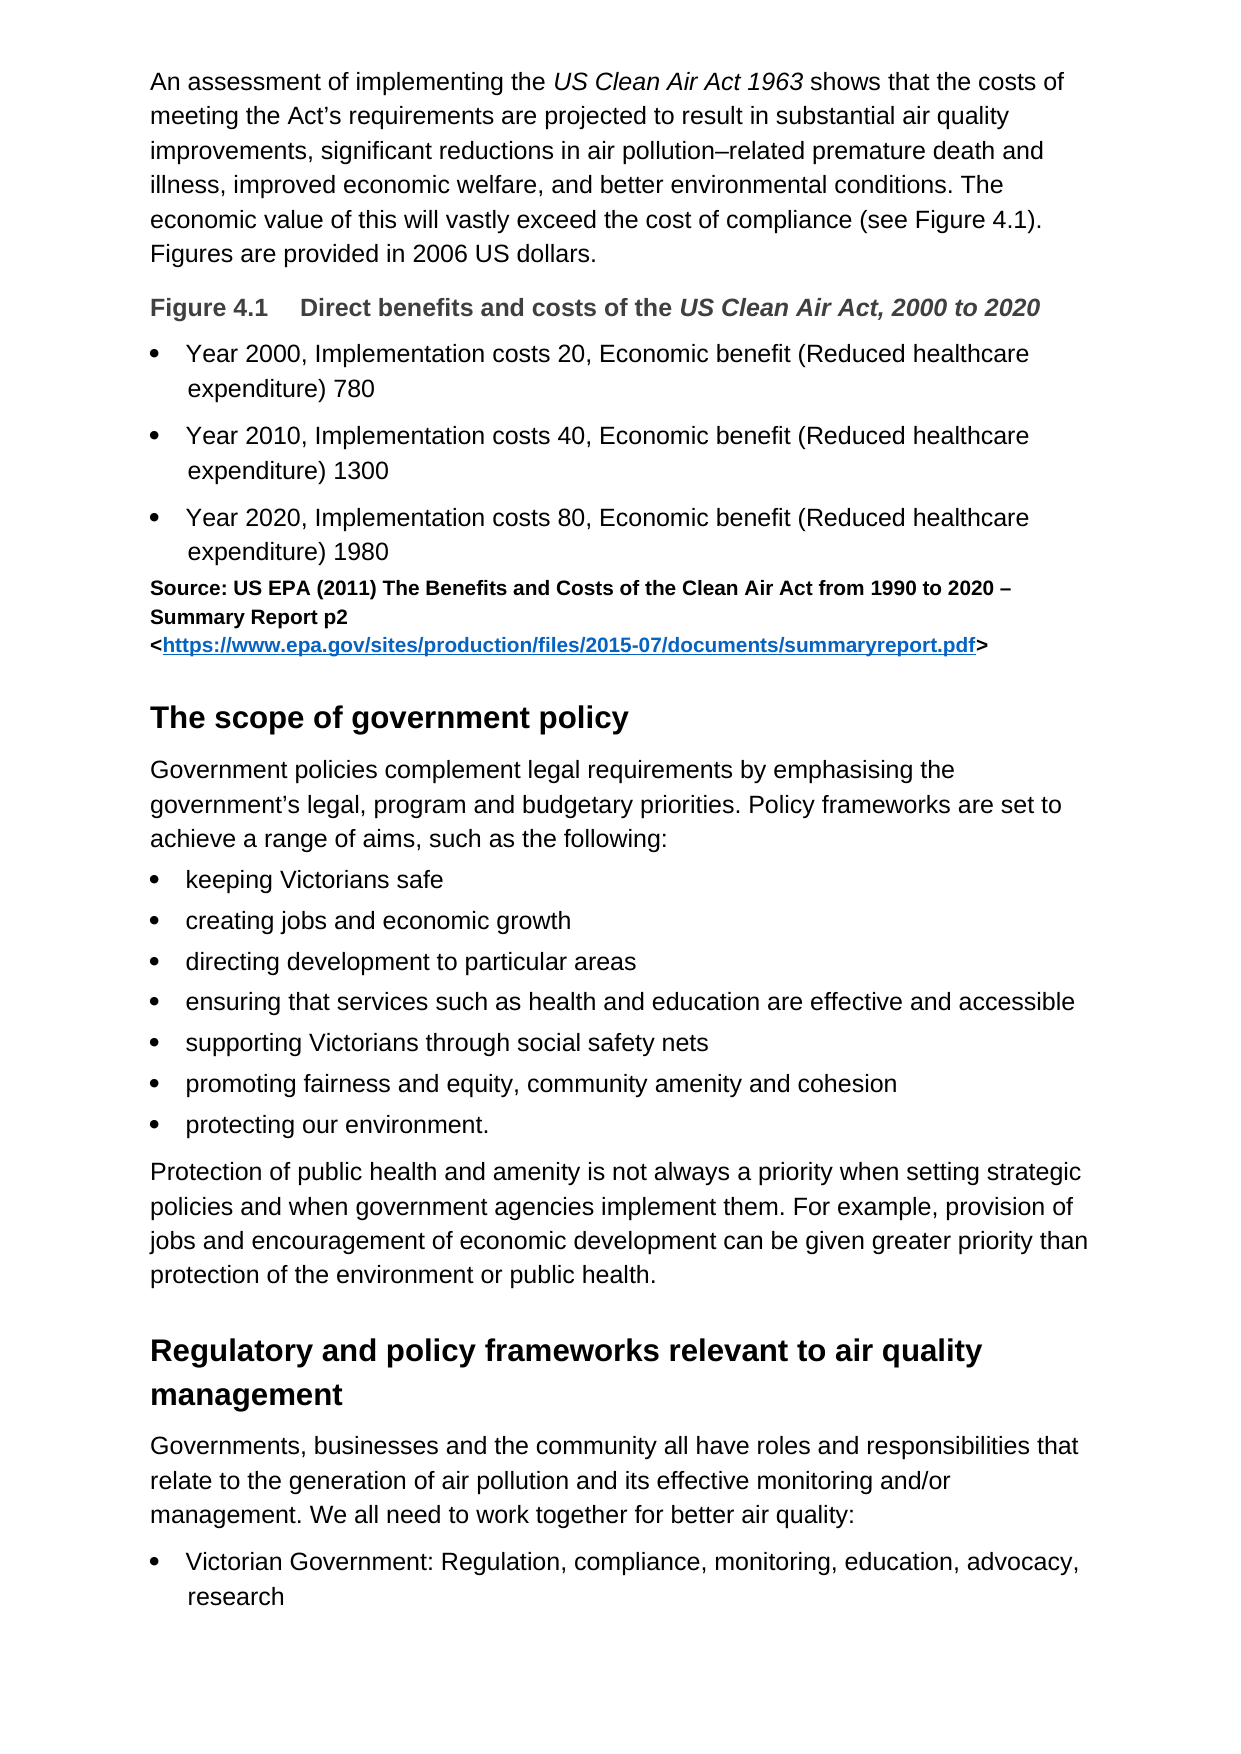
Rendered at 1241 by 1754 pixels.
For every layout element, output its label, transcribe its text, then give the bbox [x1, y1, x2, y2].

text Protection of public health and amenity is not always a priority when setting strategic policies and when government agencies implement them. For example, provision of jobs and encouragement of economic development can be given greater priority than protection of the environment or public health. [150, 1157, 1090, 1289]
list protecting our environment. [150, 1110, 1090, 1139]
list keeping Victorians safe [150, 865, 1090, 894]
list supporting Victorians through social safety nets [150, 1028, 1090, 1057]
text An assessment of implementing the US Clean Air Act 1963 shows that the costs of meeting the Act’s requirements are projected to result in substantial air quality improvements, significant reductions in air pollution–related premature death and illness, improved economic welfare, and better environmental conditions. The economic value of this will vastly exceed the cost of compliance (see Figure 4.1). Figures are provided in 2006 US dollars. [150, 67, 1090, 268]
list creating jobs and economic growth [150, 906, 1090, 934]
subtitle Regulatory and policy frameworks relevant to air quality management [150, 1332, 1090, 1411]
list Year 2000, Implementation costs 20, Economic benefit (Reduced healthcare expenditure) 780 [150, 339, 1090, 403]
subtitle Figure 4.1 Direct benefits and costs of the US Clean Air Act, 2000 to 2020 [150, 292, 1090, 321]
list promoting fairness and equity, community amenity and cohesion [150, 1069, 1090, 1098]
text Government policies complement legal requirements by emphasising the government’s legal, program and budgetary priorities. Policy frameworks are set to achieve a range of aims, such as the following: [150, 755, 1090, 853]
list Year 2020, Implementation costs 80, Economic benefit (Reduced healthcare expenditure) 1980 [150, 503, 1090, 566]
subtitle The scope of government policy [150, 699, 1090, 736]
subtitle Source: US EPA (2011) The Benefits and Costs of the Clean Air Act from 1990 to 2020 – Summary Report p2 <https://www.epa.gov/sites/production/files/2015-07/documents/summaryreport.pdf> [150, 576, 1090, 657]
list directing development to particular areas [150, 947, 1090, 975]
text Governments, businesses and the community all have roles and responsibilities that relate to the generation of air pollution and its effective monitoring and/or management. We all need to work together for better air quality: [150, 1431, 1090, 1529]
list ensuring that services such as health and education are effective and accessible [150, 987, 1090, 1016]
list Year 2010, Implementation costs 40, Economic benefit (Reduced healthcare expenditure) 1300 [150, 421, 1090, 484]
list Victorian Government: Regulation, compliance, monitoring, education, advocacy, research [150, 1547, 1090, 1610]
